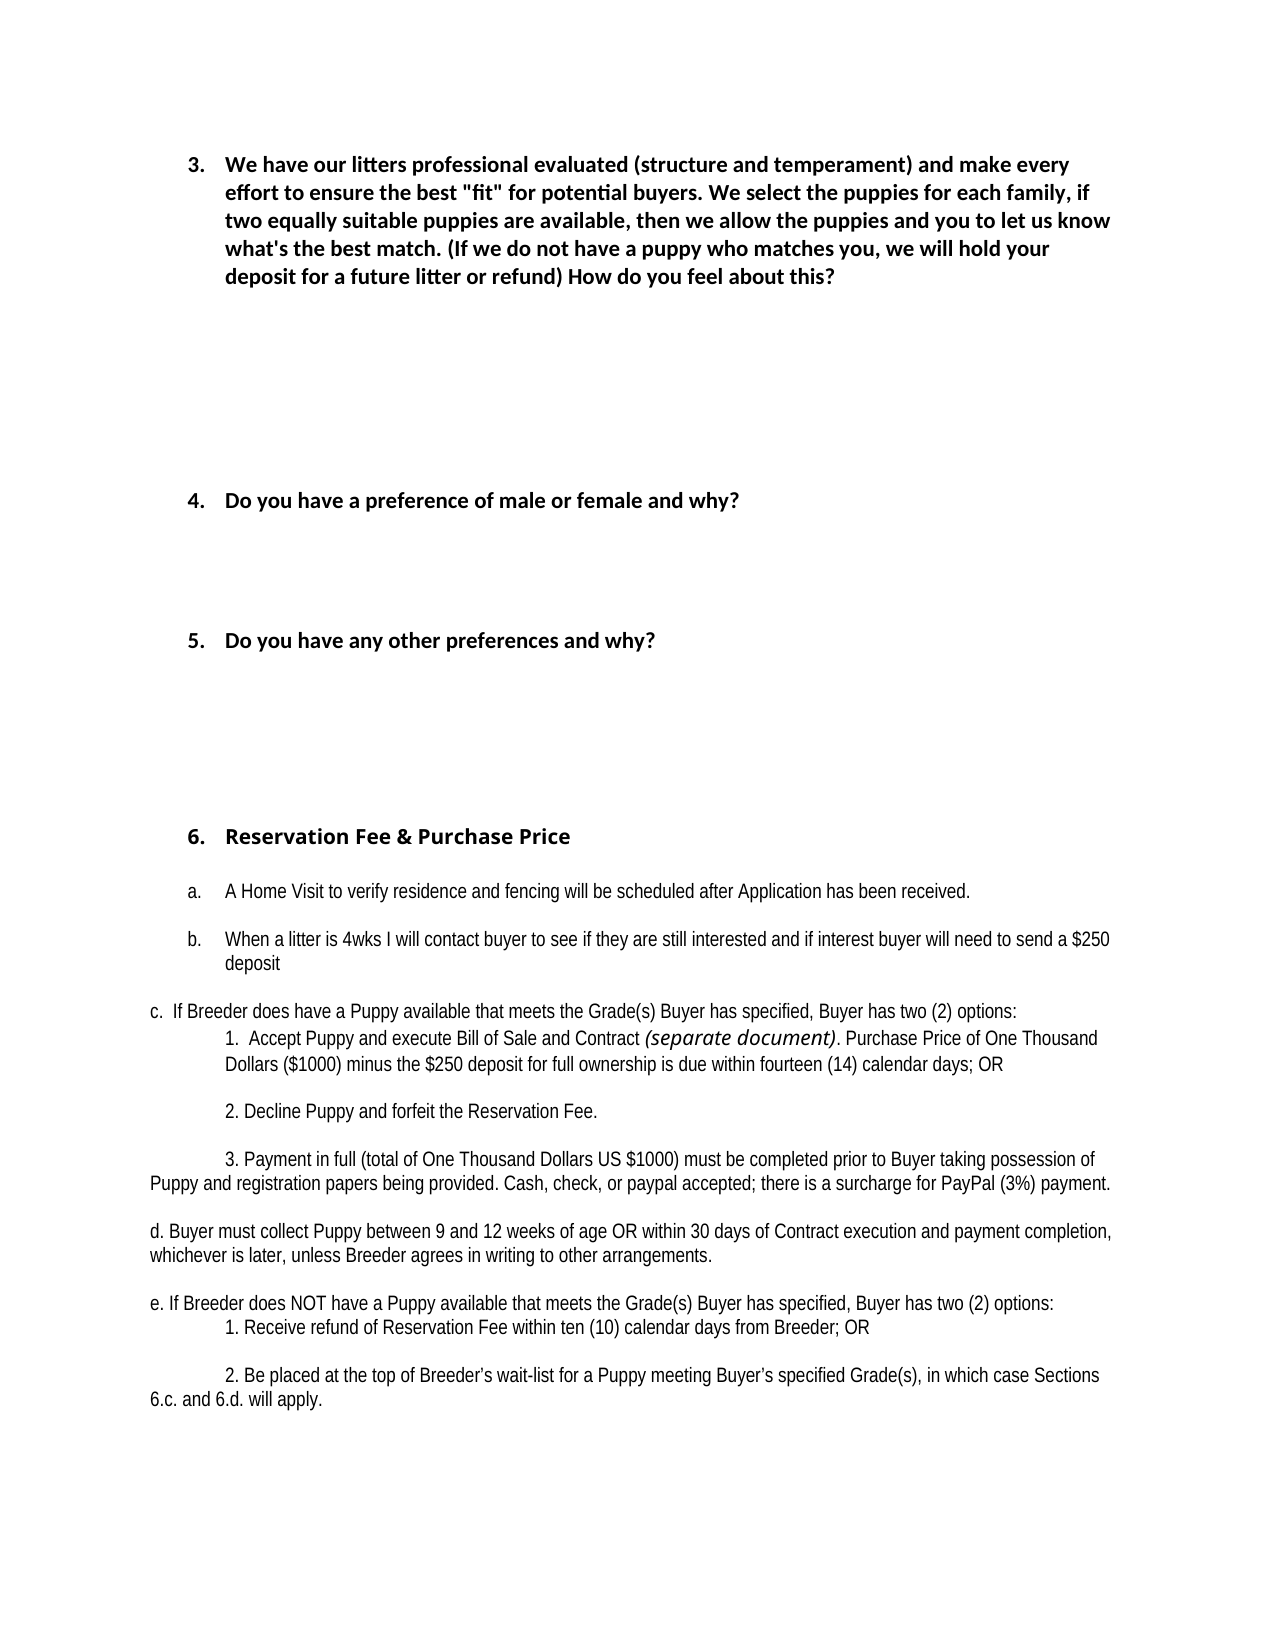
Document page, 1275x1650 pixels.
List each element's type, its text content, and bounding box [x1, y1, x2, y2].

text e. If Breeder does NOT have a Puppy available that meets the Grade(s) Buyer has specified, Buyer has two (2) options: [150, 1291, 1125, 1315]
list Do you have any other preferences and why? [187, 626, 1125, 654]
text 1. Receive refund of Reservation Fee within ten (10) calendar days from Breeder; OR [150, 1315, 1125, 1339]
text c. If Breeder does have a Puppy available that meets the Grade(s) Buyer has specified, Buyer has two (2) options: [150, 999, 1125, 1023]
list We have our litters professional evaluated (structure and temperament) and make every effort to ensure the best "fit" for potential buyers. We select the puppies for each family, if two equally suitable puppies are available, then we allow the puppies and you to let us know what's the best match. (If we do not have a puppy who matches you, we will hold your deposit for a future litter or refund) How do you feel about this? [187, 150, 1125, 290]
text 1. Accept Puppy and execute Bill of Sale and Contract (separate document). Purchase Price of One Thousand Dollars ($1000) minus the $250 deposit for full ownership is due within fourteen (14) calendar days; OR [225, 1023, 1125, 1076]
list Reservation Fee & Purchase Price [187, 822, 1125, 851]
text 3. Payment in full (total of One Thousand Dollars US $1000) must be completed prior to Buyer taking possession of Puppy and registration papers being provided. Cash, check, or paypal accepted; there is a surcharge for PayPal (3%) payment. [150, 1147, 1125, 1195]
list Do you have a preference of male or female and why? [187, 486, 1125, 514]
list A Home Visit to verify residence and fencing will be scheduled after Application has been received. [187, 879, 1125, 903]
list When a litter is 4wks I will contact buyer to see if they are still interested and if interest buyer will need to send a $250 deposit [187, 927, 1125, 975]
text d. Buyer must collect Puppy between 9 and 12 weeks of age OR within 30 days of Contract execution and payment completion, whichever is later, unless Breeder agrees in writing to other arrangements. [150, 1219, 1125, 1267]
text 2. Be placed at the top of Breeder’s wait-list for a Puppy meeting Buyer’s specified Grade(s), in which case Sections 6.c. and 6.d. will apply. [150, 1363, 1125, 1411]
text 2. Decline Puppy and forfeit the Reservation Fee. [150, 1099, 1125, 1123]
